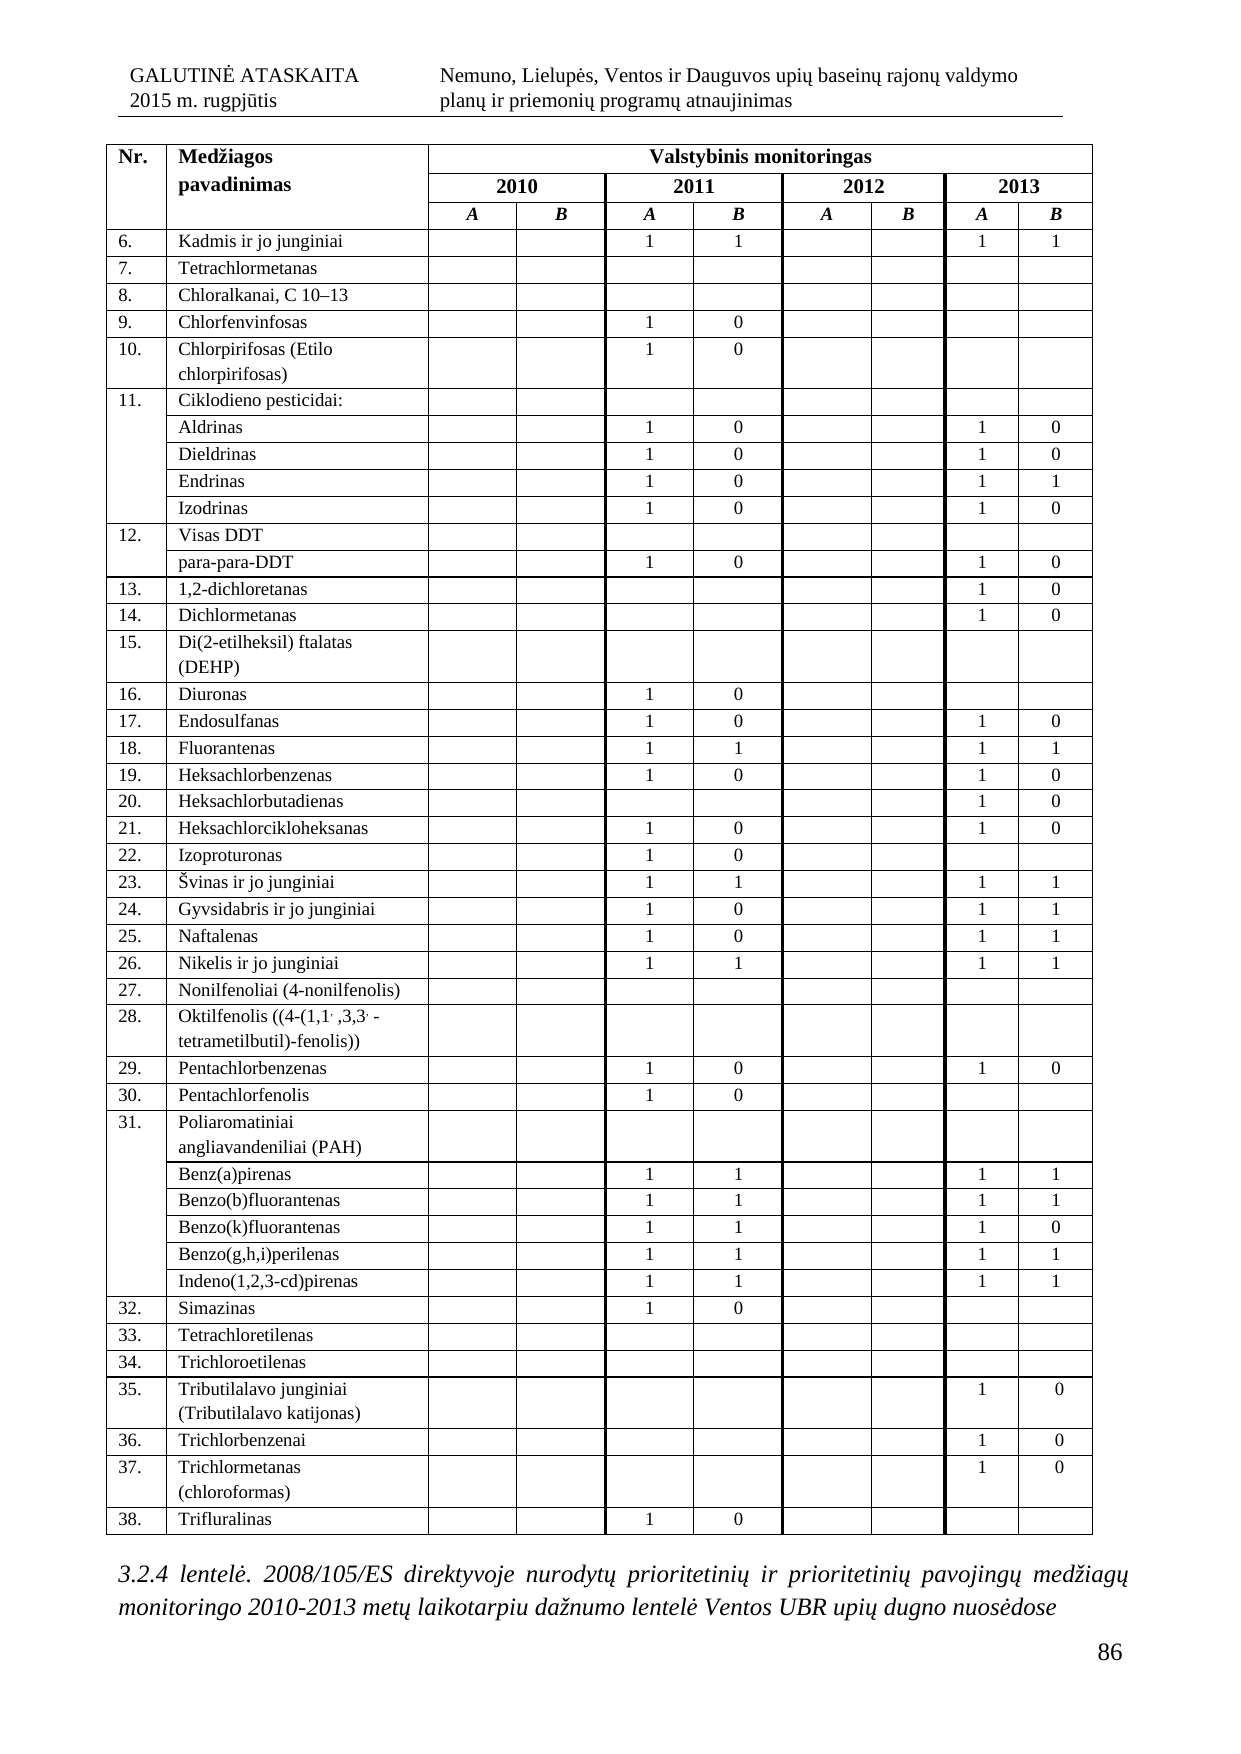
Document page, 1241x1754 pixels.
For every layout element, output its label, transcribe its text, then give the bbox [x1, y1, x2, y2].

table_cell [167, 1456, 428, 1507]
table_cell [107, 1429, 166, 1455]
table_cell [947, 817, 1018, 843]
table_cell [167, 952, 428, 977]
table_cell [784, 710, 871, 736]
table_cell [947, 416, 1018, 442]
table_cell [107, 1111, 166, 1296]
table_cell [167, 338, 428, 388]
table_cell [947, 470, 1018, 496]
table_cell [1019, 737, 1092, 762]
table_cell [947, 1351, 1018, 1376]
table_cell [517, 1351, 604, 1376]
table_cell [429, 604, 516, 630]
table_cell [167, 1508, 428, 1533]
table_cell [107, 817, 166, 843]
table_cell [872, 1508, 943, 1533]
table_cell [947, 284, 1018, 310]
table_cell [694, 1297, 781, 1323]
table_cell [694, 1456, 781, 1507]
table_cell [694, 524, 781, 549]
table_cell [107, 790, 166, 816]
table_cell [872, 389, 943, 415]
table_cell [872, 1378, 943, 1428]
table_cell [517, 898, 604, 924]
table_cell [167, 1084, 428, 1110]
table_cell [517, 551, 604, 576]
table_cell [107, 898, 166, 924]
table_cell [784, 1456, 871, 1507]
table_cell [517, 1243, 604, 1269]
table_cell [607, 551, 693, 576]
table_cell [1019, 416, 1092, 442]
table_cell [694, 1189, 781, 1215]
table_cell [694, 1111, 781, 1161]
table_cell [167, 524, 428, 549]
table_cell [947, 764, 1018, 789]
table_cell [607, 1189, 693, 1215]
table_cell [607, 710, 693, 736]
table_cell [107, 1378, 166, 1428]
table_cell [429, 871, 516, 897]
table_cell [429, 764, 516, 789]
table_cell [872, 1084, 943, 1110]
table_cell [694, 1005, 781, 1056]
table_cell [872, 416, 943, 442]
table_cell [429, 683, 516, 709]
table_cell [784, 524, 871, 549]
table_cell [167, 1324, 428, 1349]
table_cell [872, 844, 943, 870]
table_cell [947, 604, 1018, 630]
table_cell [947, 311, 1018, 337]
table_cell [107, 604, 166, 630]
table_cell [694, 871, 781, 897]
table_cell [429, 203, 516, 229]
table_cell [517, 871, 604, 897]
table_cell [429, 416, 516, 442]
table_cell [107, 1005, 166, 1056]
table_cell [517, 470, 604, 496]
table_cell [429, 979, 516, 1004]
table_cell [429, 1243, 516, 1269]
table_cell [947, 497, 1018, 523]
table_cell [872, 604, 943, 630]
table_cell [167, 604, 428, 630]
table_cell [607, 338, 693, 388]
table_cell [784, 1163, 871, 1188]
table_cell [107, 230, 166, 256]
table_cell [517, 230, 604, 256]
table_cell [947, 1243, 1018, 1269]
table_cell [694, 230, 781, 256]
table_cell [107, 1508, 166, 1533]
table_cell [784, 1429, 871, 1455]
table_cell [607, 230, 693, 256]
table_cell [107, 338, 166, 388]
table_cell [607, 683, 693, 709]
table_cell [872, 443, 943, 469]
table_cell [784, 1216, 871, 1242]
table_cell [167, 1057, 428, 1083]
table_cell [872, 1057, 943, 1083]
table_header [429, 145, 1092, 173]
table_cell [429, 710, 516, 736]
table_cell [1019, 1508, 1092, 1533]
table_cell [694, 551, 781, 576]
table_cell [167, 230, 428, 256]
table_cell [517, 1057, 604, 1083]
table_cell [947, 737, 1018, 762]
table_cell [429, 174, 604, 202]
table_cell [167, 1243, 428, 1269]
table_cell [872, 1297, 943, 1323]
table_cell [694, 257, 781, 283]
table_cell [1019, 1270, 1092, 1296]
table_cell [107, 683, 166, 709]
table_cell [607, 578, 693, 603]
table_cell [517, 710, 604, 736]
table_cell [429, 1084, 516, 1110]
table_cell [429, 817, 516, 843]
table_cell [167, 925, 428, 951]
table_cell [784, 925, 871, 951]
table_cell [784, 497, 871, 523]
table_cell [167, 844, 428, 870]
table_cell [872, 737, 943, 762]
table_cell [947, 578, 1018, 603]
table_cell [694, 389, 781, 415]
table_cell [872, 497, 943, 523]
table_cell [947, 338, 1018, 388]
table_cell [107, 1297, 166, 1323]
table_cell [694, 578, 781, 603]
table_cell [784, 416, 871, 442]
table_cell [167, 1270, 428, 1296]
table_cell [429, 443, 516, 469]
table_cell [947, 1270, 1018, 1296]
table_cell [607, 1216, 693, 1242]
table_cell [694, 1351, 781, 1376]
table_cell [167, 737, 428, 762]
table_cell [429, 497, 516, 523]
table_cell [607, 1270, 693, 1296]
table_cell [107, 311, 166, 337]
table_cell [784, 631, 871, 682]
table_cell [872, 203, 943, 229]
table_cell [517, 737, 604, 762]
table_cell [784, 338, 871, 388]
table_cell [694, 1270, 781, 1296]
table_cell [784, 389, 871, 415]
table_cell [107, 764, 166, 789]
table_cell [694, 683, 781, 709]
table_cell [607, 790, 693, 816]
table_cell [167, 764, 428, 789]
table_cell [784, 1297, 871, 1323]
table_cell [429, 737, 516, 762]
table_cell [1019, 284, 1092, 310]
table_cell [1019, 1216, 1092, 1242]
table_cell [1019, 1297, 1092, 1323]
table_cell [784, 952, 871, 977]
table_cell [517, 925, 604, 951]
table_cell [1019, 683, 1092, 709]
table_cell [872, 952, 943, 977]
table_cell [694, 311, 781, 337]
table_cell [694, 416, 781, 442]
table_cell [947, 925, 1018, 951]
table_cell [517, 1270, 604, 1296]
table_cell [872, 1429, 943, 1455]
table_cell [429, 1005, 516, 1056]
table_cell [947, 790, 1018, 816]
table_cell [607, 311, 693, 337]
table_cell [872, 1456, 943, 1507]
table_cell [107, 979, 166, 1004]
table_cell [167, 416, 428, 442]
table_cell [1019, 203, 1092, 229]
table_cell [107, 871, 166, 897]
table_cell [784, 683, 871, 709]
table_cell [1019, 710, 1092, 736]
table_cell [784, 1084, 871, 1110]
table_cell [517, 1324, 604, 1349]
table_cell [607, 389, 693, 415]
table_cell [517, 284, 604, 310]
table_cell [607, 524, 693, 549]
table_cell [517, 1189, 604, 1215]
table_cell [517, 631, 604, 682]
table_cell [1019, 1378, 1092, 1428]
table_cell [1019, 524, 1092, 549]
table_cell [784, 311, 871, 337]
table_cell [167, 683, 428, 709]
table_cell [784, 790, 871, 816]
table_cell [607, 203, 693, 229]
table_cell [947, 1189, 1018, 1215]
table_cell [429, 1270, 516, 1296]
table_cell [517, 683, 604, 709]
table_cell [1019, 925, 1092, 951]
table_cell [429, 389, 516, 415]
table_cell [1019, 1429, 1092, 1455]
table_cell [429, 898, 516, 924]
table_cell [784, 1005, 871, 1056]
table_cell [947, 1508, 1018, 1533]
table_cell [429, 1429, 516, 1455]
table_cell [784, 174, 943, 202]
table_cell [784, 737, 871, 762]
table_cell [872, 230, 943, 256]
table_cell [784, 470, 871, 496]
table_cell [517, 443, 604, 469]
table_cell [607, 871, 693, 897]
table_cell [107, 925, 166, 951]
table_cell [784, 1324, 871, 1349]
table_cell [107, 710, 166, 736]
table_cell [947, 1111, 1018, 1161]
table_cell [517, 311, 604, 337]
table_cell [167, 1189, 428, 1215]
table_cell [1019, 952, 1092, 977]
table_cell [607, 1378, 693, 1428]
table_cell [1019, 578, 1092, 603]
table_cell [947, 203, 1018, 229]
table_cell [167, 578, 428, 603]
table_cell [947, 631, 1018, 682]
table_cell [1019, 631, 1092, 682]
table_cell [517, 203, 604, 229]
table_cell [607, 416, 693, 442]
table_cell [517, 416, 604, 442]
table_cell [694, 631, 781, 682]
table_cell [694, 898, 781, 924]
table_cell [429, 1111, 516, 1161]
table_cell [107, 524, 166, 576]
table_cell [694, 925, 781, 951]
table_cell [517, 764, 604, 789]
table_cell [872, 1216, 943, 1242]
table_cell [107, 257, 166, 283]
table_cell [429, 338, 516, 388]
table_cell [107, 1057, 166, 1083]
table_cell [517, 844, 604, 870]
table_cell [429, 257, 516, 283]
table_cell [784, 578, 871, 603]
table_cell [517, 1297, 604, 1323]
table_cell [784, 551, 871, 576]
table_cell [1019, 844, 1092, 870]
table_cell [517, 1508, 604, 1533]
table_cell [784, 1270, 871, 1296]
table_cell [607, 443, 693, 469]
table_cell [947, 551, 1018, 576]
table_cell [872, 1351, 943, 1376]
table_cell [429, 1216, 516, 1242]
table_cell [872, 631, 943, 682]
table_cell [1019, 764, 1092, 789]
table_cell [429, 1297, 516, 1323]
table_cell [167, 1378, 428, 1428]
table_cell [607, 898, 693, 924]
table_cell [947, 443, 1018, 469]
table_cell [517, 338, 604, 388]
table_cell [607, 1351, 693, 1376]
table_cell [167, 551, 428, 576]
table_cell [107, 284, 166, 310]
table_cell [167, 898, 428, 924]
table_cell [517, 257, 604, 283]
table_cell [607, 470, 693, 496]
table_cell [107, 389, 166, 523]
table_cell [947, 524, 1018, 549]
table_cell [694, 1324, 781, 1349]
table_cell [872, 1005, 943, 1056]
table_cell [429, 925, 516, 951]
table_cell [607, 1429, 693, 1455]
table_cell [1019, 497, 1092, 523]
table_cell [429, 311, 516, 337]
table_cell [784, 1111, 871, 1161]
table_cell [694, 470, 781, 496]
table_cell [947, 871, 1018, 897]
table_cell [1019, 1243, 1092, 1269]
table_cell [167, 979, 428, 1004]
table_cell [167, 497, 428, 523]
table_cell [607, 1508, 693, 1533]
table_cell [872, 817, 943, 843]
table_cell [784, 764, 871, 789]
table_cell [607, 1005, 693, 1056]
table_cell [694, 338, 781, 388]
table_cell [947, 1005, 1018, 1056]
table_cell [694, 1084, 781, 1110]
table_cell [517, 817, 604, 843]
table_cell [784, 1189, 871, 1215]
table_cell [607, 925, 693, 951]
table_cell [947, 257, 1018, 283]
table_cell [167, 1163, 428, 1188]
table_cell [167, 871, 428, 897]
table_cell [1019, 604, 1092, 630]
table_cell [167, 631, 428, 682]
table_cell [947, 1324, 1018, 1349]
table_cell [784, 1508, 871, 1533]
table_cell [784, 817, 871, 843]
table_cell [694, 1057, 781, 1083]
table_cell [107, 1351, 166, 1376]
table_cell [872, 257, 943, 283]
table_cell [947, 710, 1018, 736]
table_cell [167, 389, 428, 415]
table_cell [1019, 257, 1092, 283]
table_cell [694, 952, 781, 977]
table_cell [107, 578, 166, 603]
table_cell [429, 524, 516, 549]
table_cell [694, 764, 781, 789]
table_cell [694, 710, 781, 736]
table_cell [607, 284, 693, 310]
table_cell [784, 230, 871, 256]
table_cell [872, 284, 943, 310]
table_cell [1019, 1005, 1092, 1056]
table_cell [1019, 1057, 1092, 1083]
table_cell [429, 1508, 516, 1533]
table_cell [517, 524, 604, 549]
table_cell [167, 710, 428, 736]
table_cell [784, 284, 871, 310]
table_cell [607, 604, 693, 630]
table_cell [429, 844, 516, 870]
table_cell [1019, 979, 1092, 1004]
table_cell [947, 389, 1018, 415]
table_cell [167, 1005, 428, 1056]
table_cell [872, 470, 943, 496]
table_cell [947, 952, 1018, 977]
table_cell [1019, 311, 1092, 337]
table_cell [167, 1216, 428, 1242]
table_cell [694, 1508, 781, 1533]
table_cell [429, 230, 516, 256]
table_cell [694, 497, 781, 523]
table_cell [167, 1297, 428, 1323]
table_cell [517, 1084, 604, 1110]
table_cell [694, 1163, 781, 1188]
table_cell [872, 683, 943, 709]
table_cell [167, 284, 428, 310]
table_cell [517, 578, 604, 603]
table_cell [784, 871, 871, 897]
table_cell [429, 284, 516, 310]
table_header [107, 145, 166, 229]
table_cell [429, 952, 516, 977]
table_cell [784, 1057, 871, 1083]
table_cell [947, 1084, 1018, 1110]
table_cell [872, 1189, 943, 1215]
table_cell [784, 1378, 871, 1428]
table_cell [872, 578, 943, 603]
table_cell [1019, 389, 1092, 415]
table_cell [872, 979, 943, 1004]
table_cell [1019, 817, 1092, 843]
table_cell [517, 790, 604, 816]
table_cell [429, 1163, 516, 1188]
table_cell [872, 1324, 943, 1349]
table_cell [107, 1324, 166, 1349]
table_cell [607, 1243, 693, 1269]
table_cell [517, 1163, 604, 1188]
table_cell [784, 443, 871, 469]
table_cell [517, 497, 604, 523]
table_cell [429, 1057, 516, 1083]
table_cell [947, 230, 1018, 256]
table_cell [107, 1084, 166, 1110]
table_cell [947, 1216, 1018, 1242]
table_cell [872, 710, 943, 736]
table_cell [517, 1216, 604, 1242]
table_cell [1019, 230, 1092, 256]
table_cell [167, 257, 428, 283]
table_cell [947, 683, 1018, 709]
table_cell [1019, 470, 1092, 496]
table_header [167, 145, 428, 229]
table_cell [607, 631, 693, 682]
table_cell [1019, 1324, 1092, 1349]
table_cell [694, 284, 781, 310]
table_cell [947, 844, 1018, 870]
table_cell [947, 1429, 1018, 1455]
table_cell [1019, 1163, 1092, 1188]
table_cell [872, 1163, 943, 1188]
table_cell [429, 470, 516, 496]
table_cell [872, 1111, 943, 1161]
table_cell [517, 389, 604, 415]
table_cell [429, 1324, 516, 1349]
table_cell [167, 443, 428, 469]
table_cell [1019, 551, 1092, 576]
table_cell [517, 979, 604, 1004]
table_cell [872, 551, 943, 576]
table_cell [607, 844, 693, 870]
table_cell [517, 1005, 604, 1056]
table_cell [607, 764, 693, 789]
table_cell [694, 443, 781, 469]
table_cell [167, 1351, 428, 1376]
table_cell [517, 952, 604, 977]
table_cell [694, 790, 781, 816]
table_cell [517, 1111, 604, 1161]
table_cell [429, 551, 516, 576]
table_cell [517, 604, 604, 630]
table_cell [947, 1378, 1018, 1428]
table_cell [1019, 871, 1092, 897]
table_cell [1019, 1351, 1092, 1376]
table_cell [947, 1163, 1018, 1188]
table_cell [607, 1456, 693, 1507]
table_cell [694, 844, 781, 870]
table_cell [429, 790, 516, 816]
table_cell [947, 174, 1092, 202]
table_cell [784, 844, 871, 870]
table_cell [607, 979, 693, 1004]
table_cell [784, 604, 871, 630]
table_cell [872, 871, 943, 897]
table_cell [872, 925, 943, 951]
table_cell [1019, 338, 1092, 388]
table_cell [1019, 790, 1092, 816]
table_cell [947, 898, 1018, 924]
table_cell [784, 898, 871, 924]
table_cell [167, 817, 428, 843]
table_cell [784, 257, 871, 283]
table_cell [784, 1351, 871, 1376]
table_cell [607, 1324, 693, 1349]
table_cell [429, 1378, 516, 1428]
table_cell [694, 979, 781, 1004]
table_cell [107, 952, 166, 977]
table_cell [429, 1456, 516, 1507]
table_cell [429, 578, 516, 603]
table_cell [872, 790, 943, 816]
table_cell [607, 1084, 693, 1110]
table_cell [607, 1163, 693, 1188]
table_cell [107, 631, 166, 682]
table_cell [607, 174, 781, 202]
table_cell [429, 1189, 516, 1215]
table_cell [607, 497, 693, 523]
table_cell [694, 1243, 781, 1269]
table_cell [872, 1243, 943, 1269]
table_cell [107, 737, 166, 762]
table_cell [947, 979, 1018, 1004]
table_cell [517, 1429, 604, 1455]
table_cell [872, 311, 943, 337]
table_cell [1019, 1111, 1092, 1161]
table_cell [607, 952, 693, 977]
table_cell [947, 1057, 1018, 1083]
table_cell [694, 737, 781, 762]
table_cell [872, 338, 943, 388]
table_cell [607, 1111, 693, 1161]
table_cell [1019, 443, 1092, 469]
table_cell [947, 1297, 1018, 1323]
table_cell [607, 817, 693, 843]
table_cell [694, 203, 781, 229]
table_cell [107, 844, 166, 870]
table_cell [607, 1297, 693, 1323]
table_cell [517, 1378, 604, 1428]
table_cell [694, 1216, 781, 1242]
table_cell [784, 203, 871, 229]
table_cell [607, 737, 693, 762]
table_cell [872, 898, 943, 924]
text 3.2.4 lentelė. 2008/105/ES direktyvoje nurodytų prioritetinių ir prioritetinių pavojingų medžiagų monitoringo 2010-2013 metų laikotarpiu dažnumo lentelė Ventos UBR upių dugno nuosėdose [118, 1559, 1130, 1621]
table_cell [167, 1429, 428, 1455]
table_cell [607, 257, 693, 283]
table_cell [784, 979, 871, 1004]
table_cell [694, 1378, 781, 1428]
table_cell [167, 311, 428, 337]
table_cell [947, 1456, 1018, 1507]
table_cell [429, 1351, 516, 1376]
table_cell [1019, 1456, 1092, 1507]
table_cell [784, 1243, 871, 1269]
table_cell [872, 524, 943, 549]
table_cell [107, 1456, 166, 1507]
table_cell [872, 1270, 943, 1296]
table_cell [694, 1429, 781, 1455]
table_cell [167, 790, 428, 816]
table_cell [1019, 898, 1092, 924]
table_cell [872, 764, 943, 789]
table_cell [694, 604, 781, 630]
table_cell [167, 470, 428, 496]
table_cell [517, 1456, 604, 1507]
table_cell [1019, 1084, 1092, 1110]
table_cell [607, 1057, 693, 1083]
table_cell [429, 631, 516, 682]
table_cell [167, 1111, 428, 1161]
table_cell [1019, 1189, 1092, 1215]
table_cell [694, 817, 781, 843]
